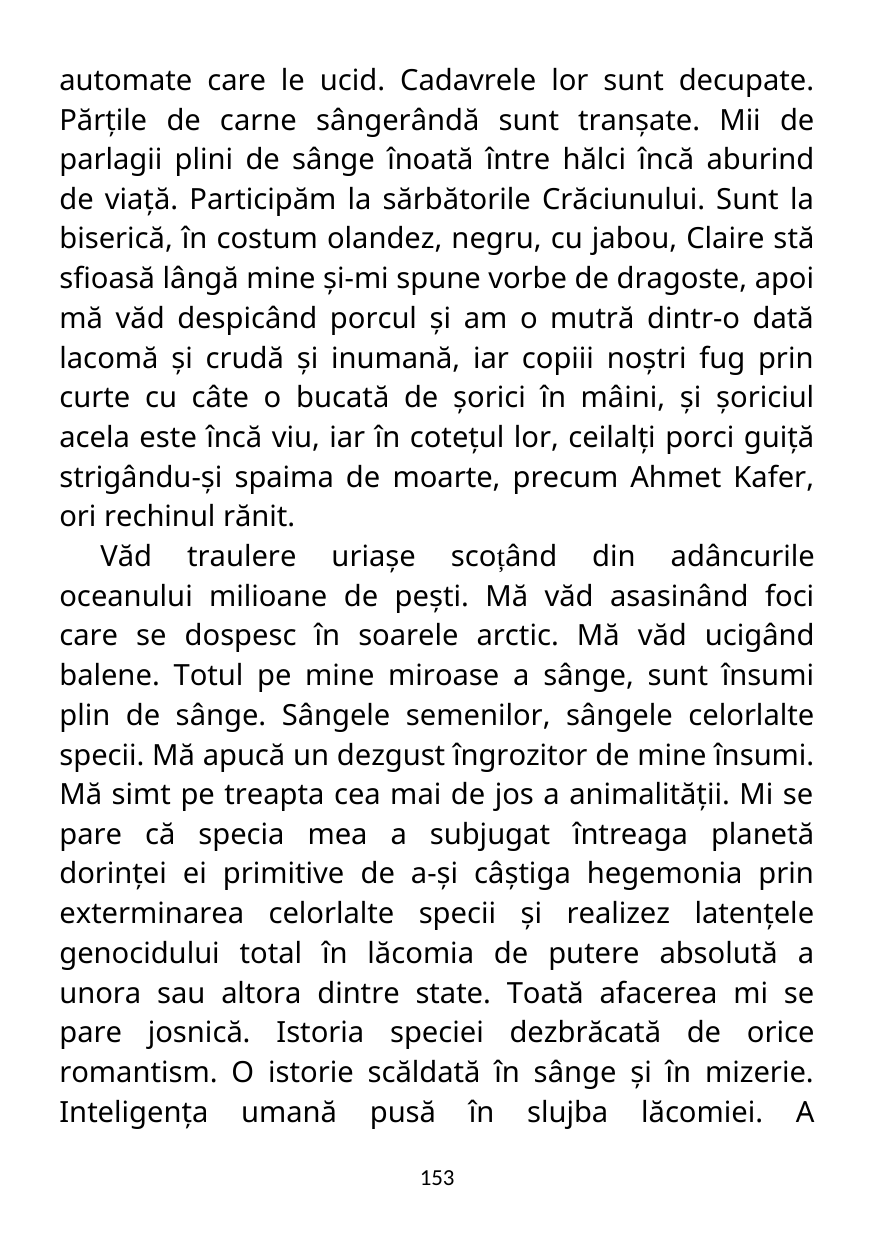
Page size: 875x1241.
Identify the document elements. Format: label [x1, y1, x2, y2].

text [59, 59, 815, 535]
text [59, 535, 815, 1131]
